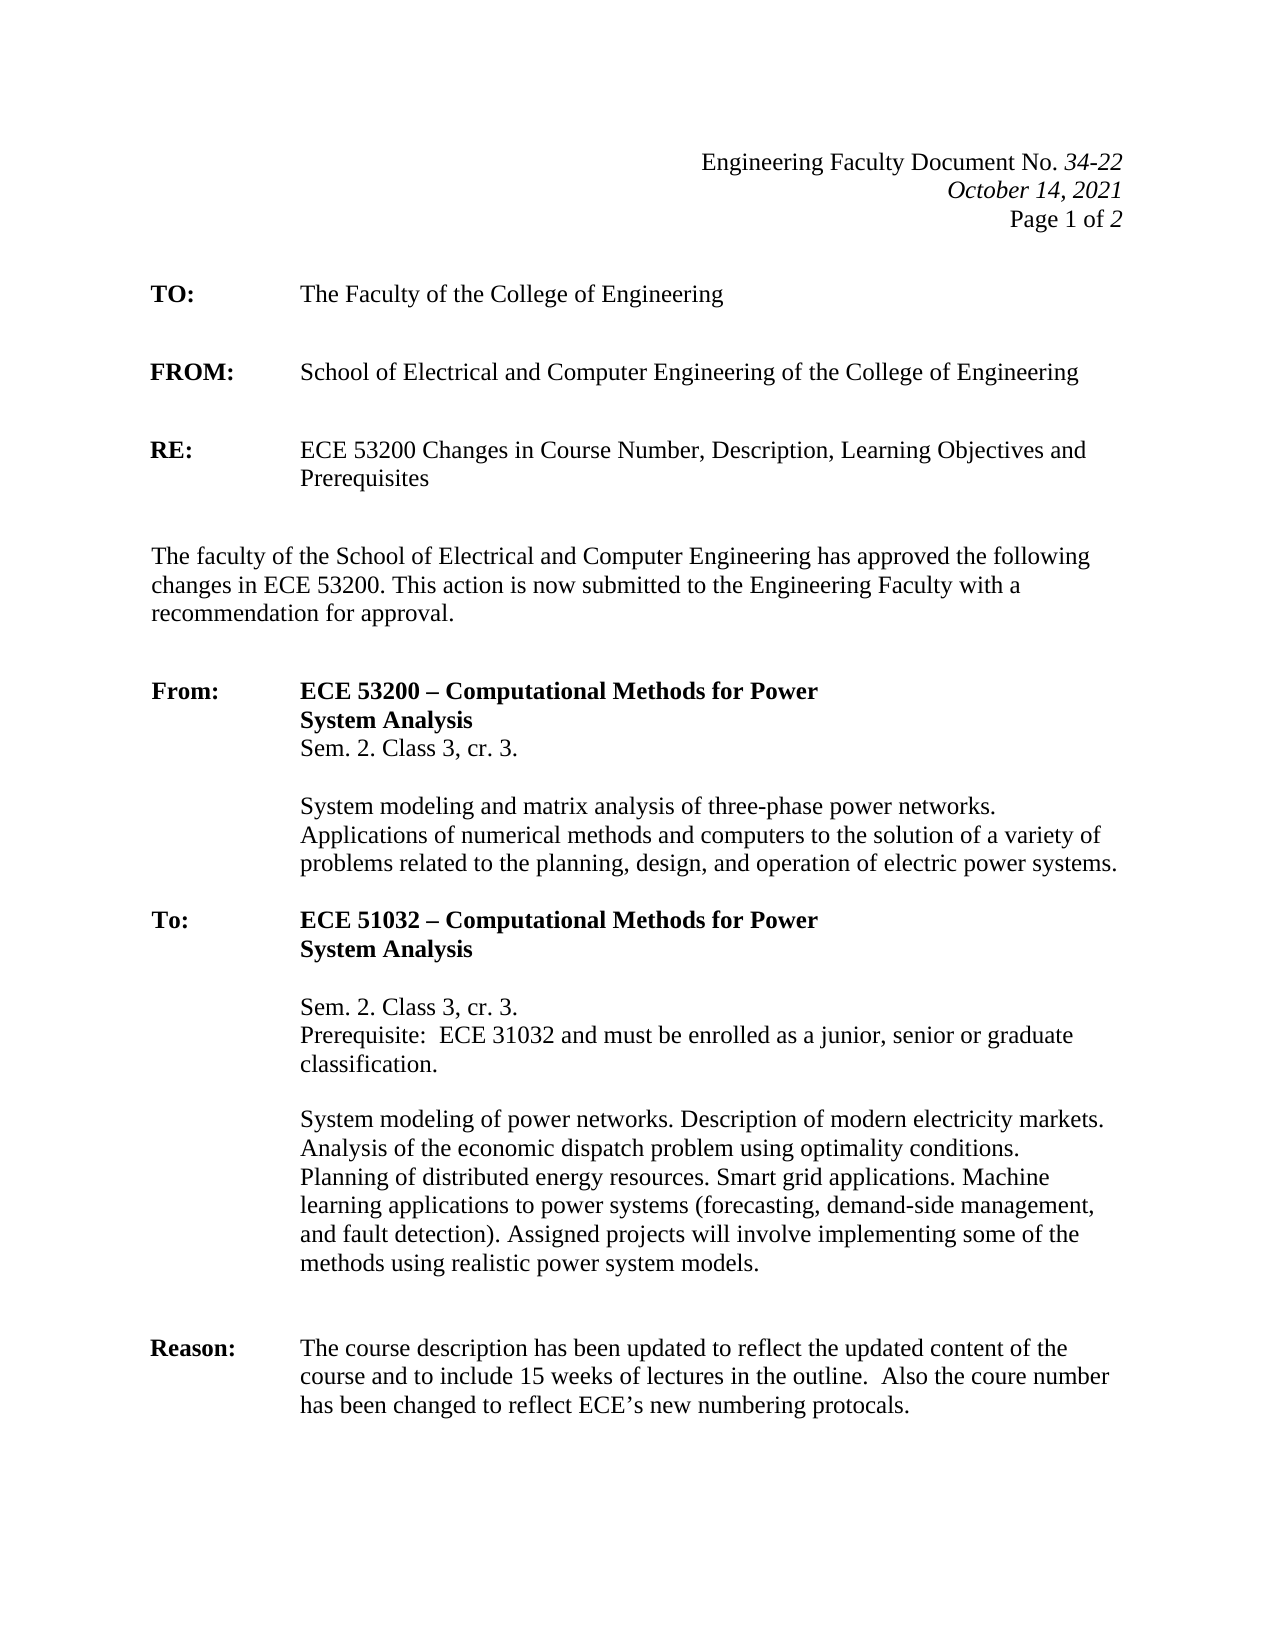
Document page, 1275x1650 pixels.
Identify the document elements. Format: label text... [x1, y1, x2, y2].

text Planning of distributed energy resources. Smart grid applications. Machine learning applications to power systems (forecasting, demand-side management, and fault detection). Assigned projects will involve implementing some of the methods using realistic power system models. [300, 1162, 1125, 1277]
text Engineering Faculty Document No. 34-22 [630, 150, 1125, 175]
text Reason: The course description has been updated to reflect the updated content of the course and to include 15 weeks of lectures in the outline. Also the coure number has been changed to reflect ECE’s new numbering protocals. [150, 1333, 1125, 1419]
text Sem. 2. Class 3, cr. 3. [151, 734, 833, 762]
text Sem. 2. Class 3, cr. 3. [300, 992, 1125, 1020]
text The faculty of the School of Electrical and Computer Engineering has approved the following changes in ECE 53200. This action is now submitted to the Engineering Faculty with a recommendation for approval. [151, 542, 1125, 627]
text Prerequisite: ECE 31032 and must be enrolled as a junior, senior or graduate classification. [300, 1020, 1125, 1078]
text October 14, 2021 [150, 175, 1125, 204]
text To: ECE 51032 – Computational Methods for Power System Analysis [151, 906, 833, 963]
text FROM: School of Electrical and Computer Engineering of the College of Engineering [150, 357, 1125, 386]
text RE: ECE 53200 Changes in Course Number, Description, Learning Objectives and Prerequisites [150, 436, 1125, 492]
text From: ECE 53200 – Computational Methods for Power System Analysis [151, 677, 833, 734]
text System modeling and matrix analysis of three-phase power networks. Applications of numerical methods and computers to the solution of a variety of problems related to the planning, design, and operation of electric power systems. [300, 791, 1125, 877]
text Page 1 of 2 [150, 204, 1125, 233]
text System modeling of power networks. Description of modern electricity markets. Analysis of the economic dispatch problem using optimality conditions. [300, 1104, 1125, 1162]
text TO: The Faculty of the College of Engineering [150, 283, 1125, 308]
